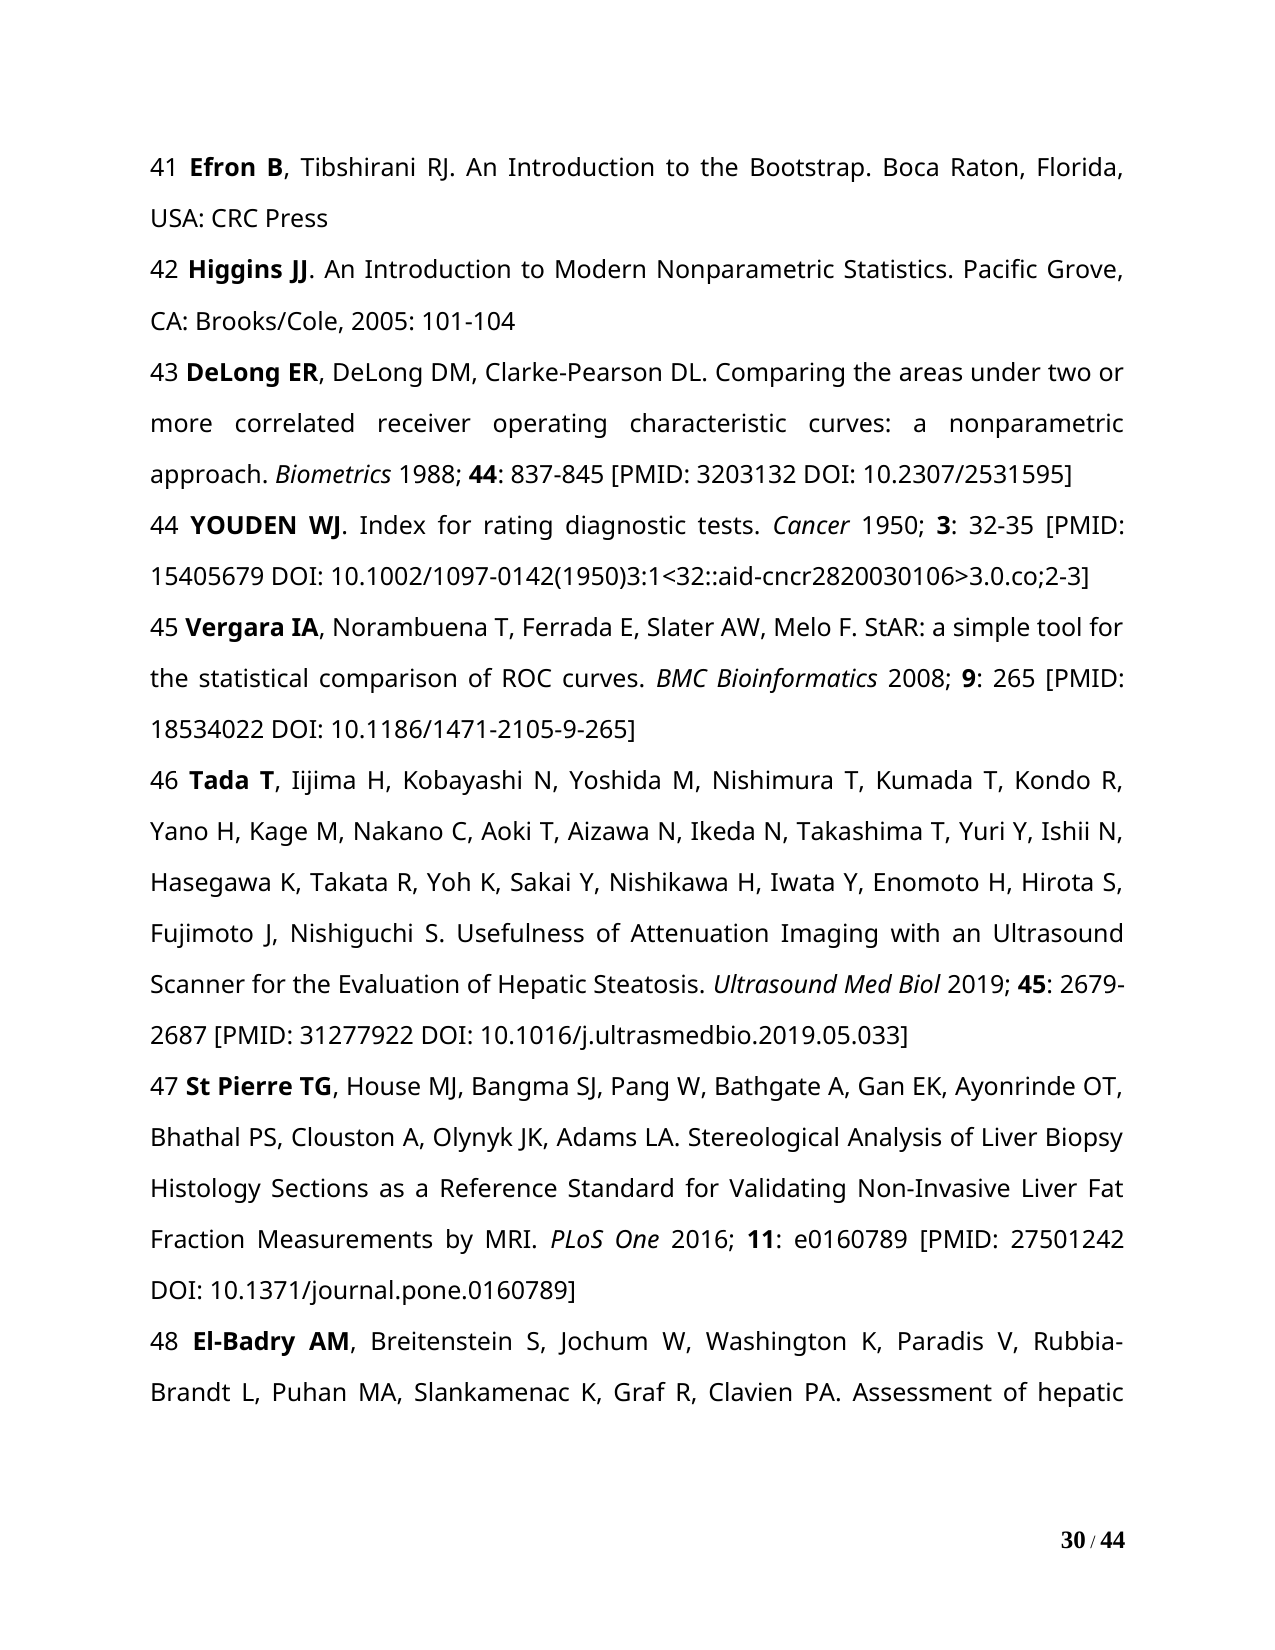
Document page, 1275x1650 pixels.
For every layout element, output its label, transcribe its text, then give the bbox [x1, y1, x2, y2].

text 42 Higgins JJ. An Introduction to Modern Nonparametric Statistics. Pacific Grove, CA: Brooks/Cole, 2005: 101-104 [150, 252, 1125, 337]
text 45 Vergara IA, Norambuena T, Ferrada E, Slater AW, Melo F. StAR: a simple tool for the statistical comparison of ROC curves. BMC Bioinformatics 2008; 9: 265 [PMID: 18534022 DOI: 10.1186/1471-2105-9-265] [150, 609, 1125, 746]
text 47 St Pierre TG, House MJ, Bangma SJ, Pang W, Bathgate A, Gan EK, Ayonrinde OT, Bhathal PS, Clouston A, Olynyk JK, Adams LA. Stereological Analysis of Liver Biopsy Histology Sections as a Reference Standard for Validating Non-Invasive Liver Fat Fraction Measurements by MRI. PLoS One 2016; 11: e0160789 [PMID: 27501242 DOI: 10.1371/journal.pone.0160789] [150, 1069, 1125, 1307]
text 46 Tada T, Iijima H, Kobayashi N, Yoshida M, Nishimura T, Kumada T, Kondo R, Yano H, Kage M, Nakano C, Aoki T, Aizawa N, Ikeda N, Takashima T, Yuri Y, Ishii N, Hasegawa K, Takata R, Yoh K, Sakai Y, Nishikawa H, Iwata Y, Enomoto H, Hirota S, Fujimoto J, Nishiguchi S. Usefulness of Attenuation Imaging with an Ultrasound Scanner for the Evaluation of Hepatic Steatosis. Ultrasound Med Biol 2019; 45: 2679-2687 [PMID: 31277922 DOI: 10.1016/j.ultrasmedbio.2019.05.033] [150, 762, 1125, 1052]
text 44 YOUDEN WJ. Index for rating diagnostic tests. Cancer 1950; 3: 32-35 [PMID: 15405679 DOI: 10.1002/1097-0142(1950)3:1<32::aid-cncr2820030106>3.0.co;2-3] [150, 507, 1125, 592]
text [150, 1324, 1125, 1409]
text 43 DeLong ER, DeLong DM, Clarke-Pearson DL. Comparing the areas under two or more correlated receiver operating characteristic curves: a nonparametric approach. Biometrics 1988; 44: 837-845 [PMID: 3203132 DOI: 10.2307/2531595] [150, 354, 1125, 490]
text 41 Efron B, Tibshirani RJ. An Introduction to the Bootstrap. Boca Raton, Florida, USA: CRC Press [150, 150, 1125, 235]
